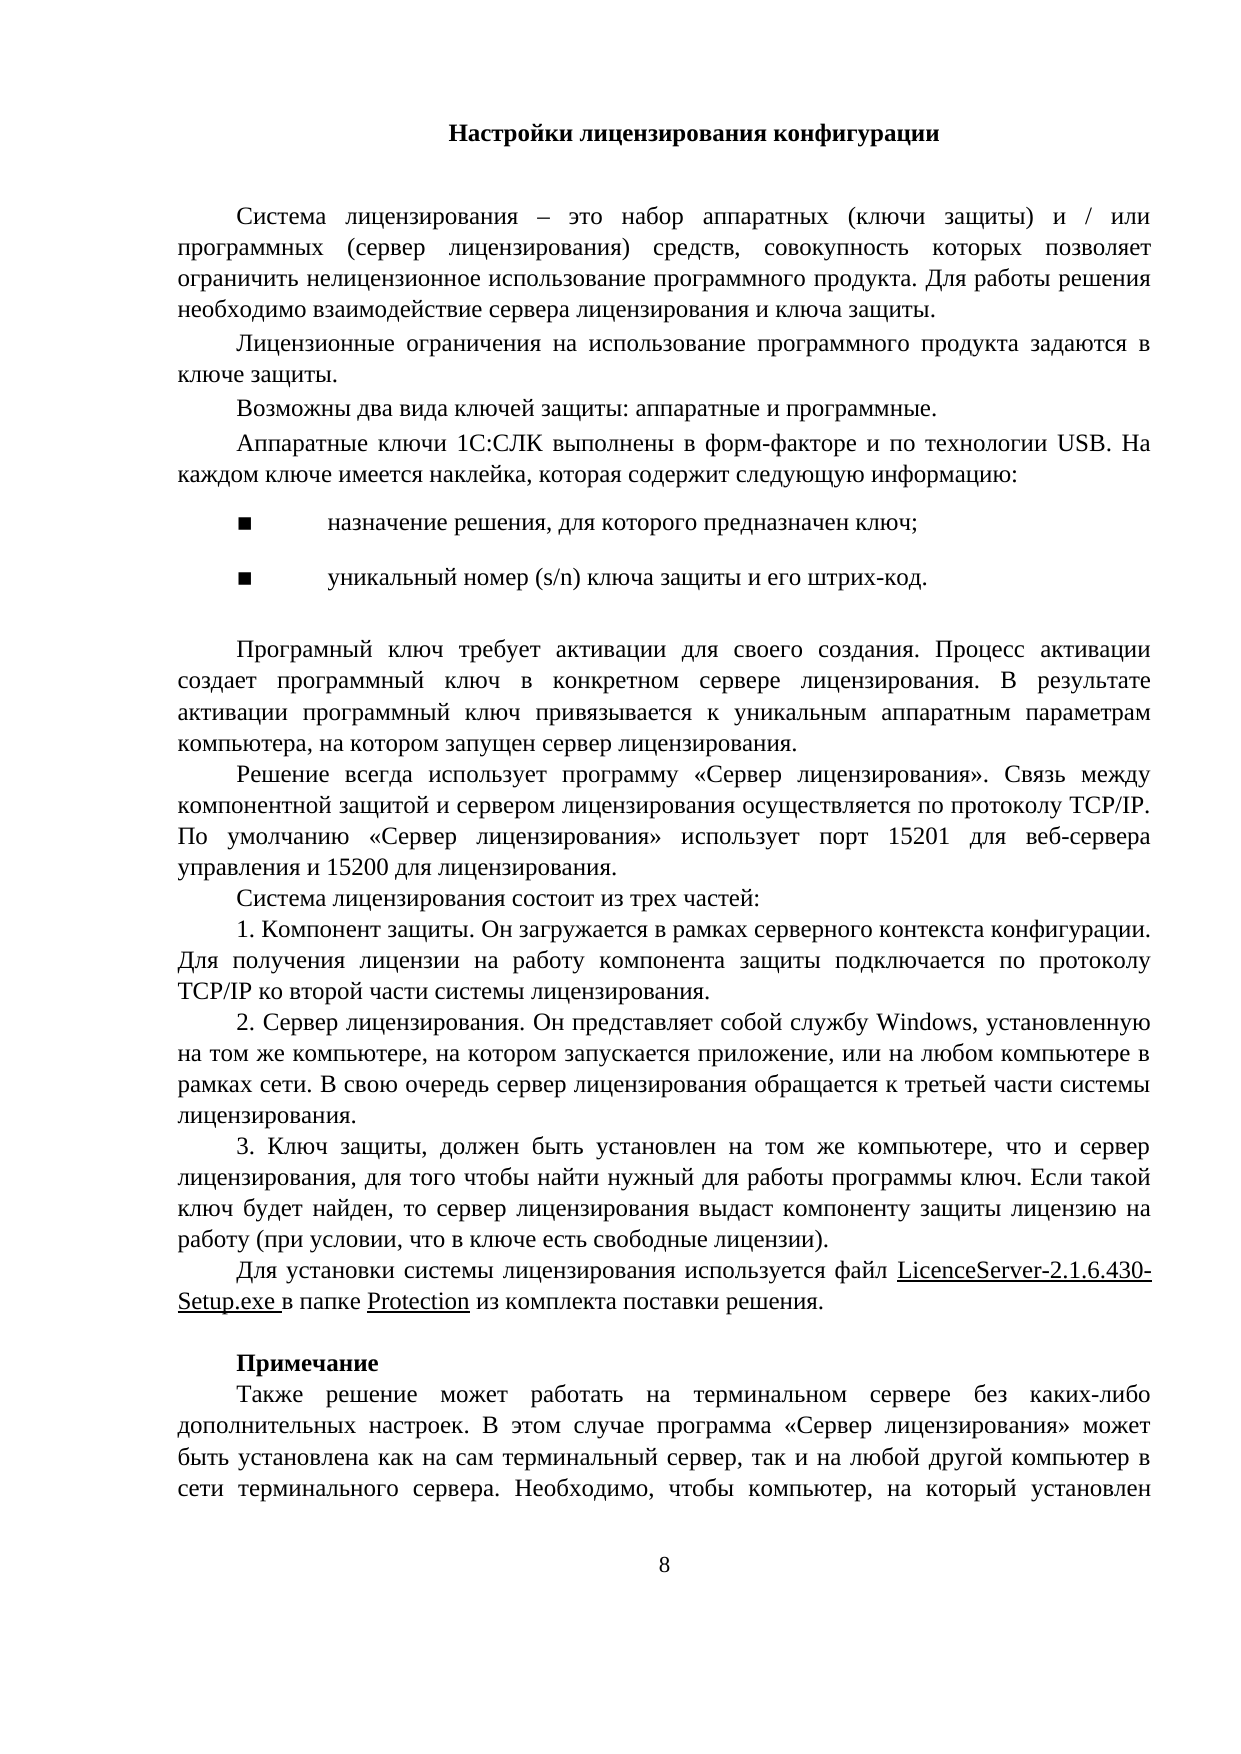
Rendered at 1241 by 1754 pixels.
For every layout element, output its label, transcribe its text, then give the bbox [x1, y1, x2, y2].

text Возможны два вида ключей защиты: аппаратные и программные. [177, 393, 1152, 422]
text Для установки системы лицензирования используется файл LicenceServer-2.1.6.430-Setup.exe в папке Protection из комплекта поставки решения. [177, 1255, 1152, 1315]
text 2. Сервер лицензирования. Он представляет собой службу Windows, установленную на том же компьютере, на котором запускается приложение, или на любом компьютере в рамках сети. В свою очередь сервер лицензирования обращается к третьей части системы лицензирования. [177, 1007, 1152, 1129]
text Програмный ключ требует активации для своего создания. Процесс активации создает программный ключ в конкретном сервере лицензирования. В результате активации программный ключ привязывается к уникальным аппаратным параметрам компьютера, на котором запущен сервер лицензирования. [177, 634, 1152, 756]
list назначение решения, для которого предназначен ключ; [177, 493, 1152, 544]
text Решение всегда использует программу «Сервер лицензирования». Связь между компонентной защитой и сервером лицензирования осуществляется по протоколу TCP/IP. По умолчанию «Сервер лицензирования» использует порт 15201 для веб-сервера управления и 15200 для лицензирования. [177, 759, 1152, 881]
text Лицензионные ограничения на использование программного продукта задаются в ключе защиты. [177, 328, 1152, 388]
text Аппаратные ключи 1С:СЛК выполнены в форм-факторе и по технологии USB. На каждом ключе имеется наклейка, которая содержит следующую информацию: [177, 428, 1152, 487]
text Примечание [177, 1348, 1152, 1377]
text Система лицензиpoвания – это набор аппаратных (ключи защиты) и / или программных (сервер лицензирования) средств, совокупность которых позволяет ограничить нелицензионное использование программного продукта. Для pабoты решения необходимо взаимодeйствие сервера лицeнзирования и ключа защиты. [177, 201, 1152, 323]
text Настройки лицензирования конфигурации [177, 118, 1152, 147]
text 1. Компонент защиты. Он загружается в рамках серверного контекста конфигурации. Для получения лицензии на работу компонента защиты подключается по протоколу TCP/IP ко второй части системы лицензирования. [177, 914, 1152, 1005]
list уникальный номер (s/n) ключа защиты и его штрих-код. [177, 548, 1152, 599]
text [177, 1379, 1152, 1501]
text 3. Ключ защиты, должен быть установлен на том же компьютере, что и сервер лицензирования, для того чтобы найти нужный для работы программы ключ. Если такой ключ будет найден, то сервер лицензирования выдаст компоненту защиты лицензию на работу (при условии, что в ключе есть свободные лицензии). [177, 1131, 1152, 1253]
text Система лицензирования состоит из трех частей: [177, 883, 1152, 912]
